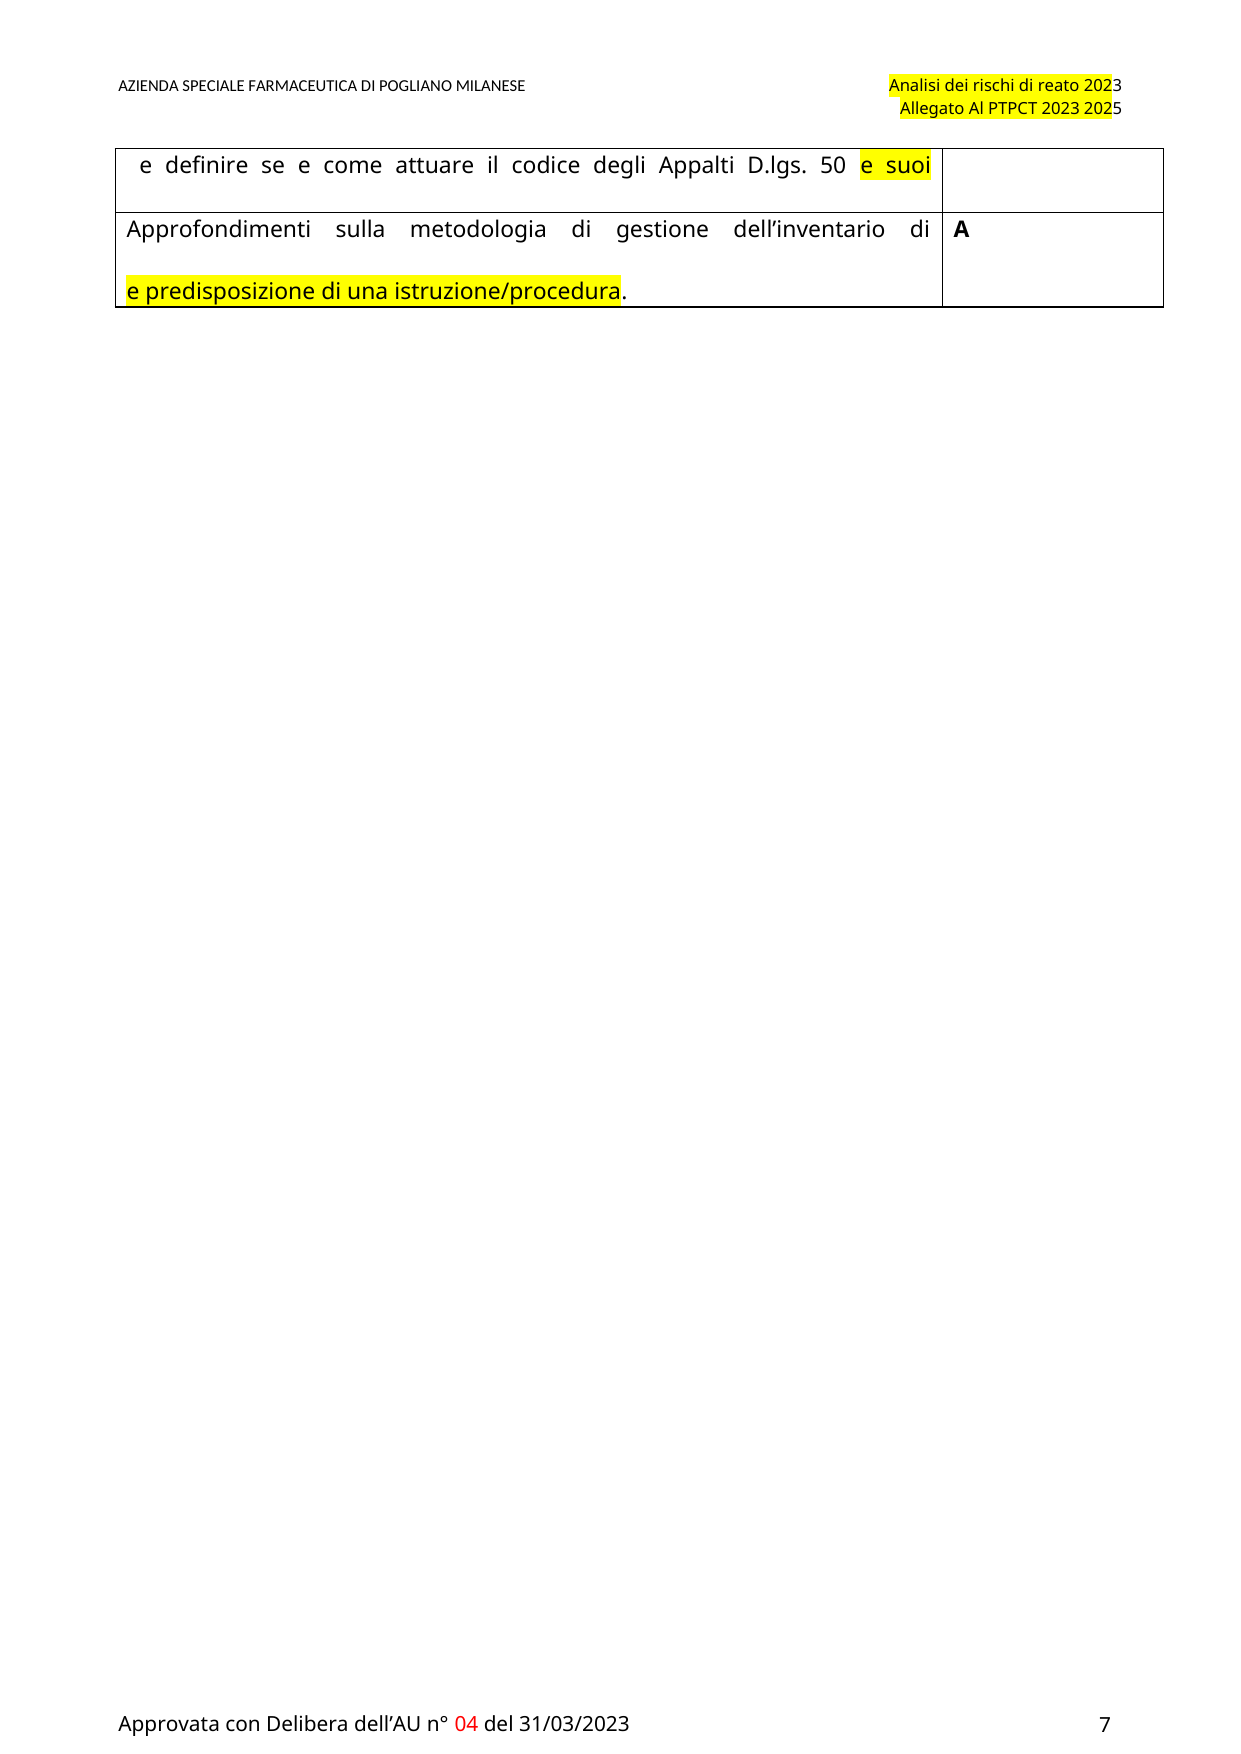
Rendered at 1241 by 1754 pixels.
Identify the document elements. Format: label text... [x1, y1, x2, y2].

table_cell Approfondimenti sulla metodologia di gestione dell’inventario di magazzino e predisposizione di una istruzione/procedura. [116, 213, 942, 306]
table_cell A [943, 213, 1163, 306]
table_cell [116, 149, 942, 212]
table_cell D [943, 149, 1163, 212]
